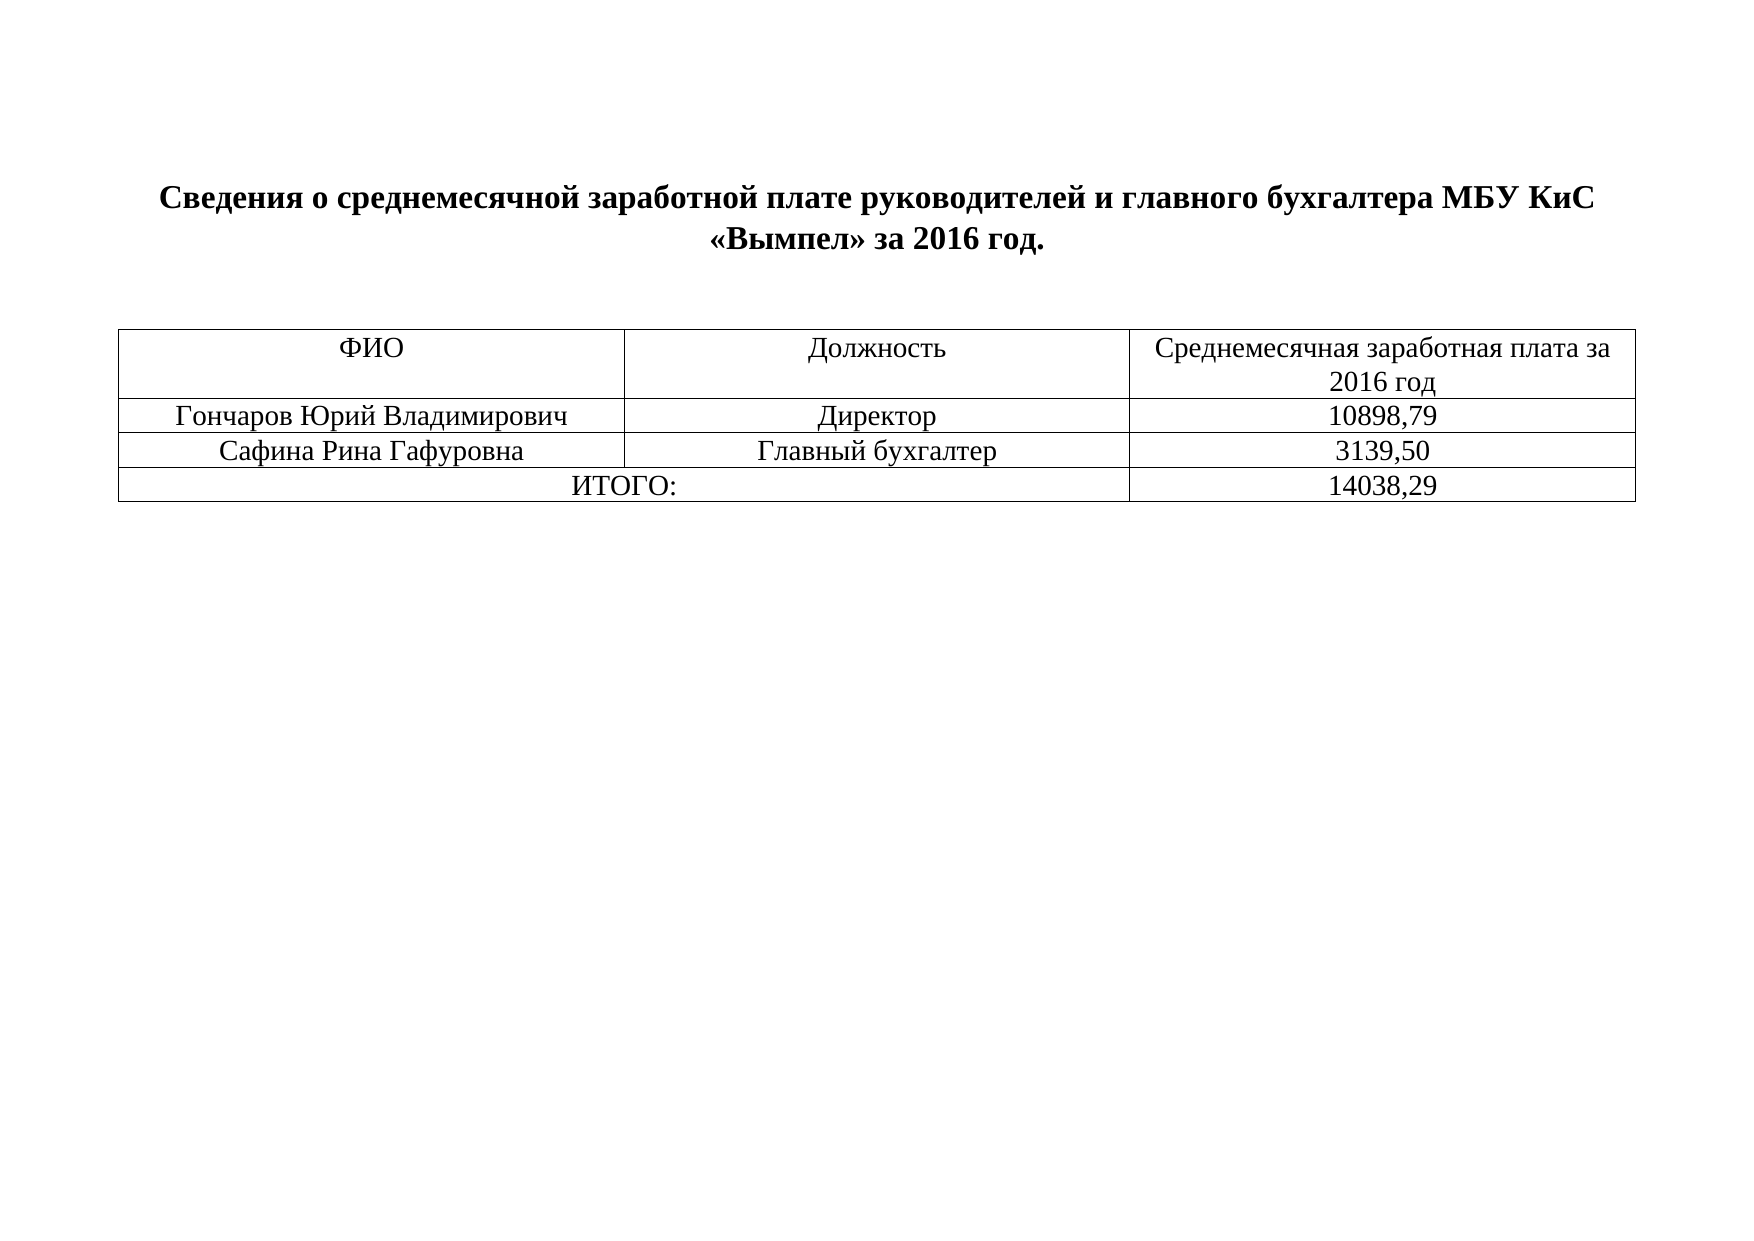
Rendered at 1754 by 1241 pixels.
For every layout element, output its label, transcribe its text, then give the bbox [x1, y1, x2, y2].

table_cell Гончаров Юрий Владимирович [119, 399, 624, 432]
table_header Должность [625, 330, 1129, 397]
table_header Среднемесячная заработная плата за 2016 год [1130, 330, 1635, 397]
table_cell 3139,50 [1130, 433, 1635, 467]
table_cell Главный бухгалтер [625, 433, 1129, 467]
text Сведения о среднемесячной заработной плате руководителей и главного бухгалтера МБУ КиС «Вымпел» за 2016 год. [118, 177, 1636, 257]
table_header ФИО [119, 330, 624, 397]
table_cell 14038,29 [1130, 468, 1635, 501]
table_cell Сафина Рина Гафуровна [119, 433, 624, 467]
table_cell ИТОГО: [119, 468, 1129, 501]
table_cell 10898,79 [1130, 399, 1635, 432]
table_cell Директор [625, 399, 1129, 432]
